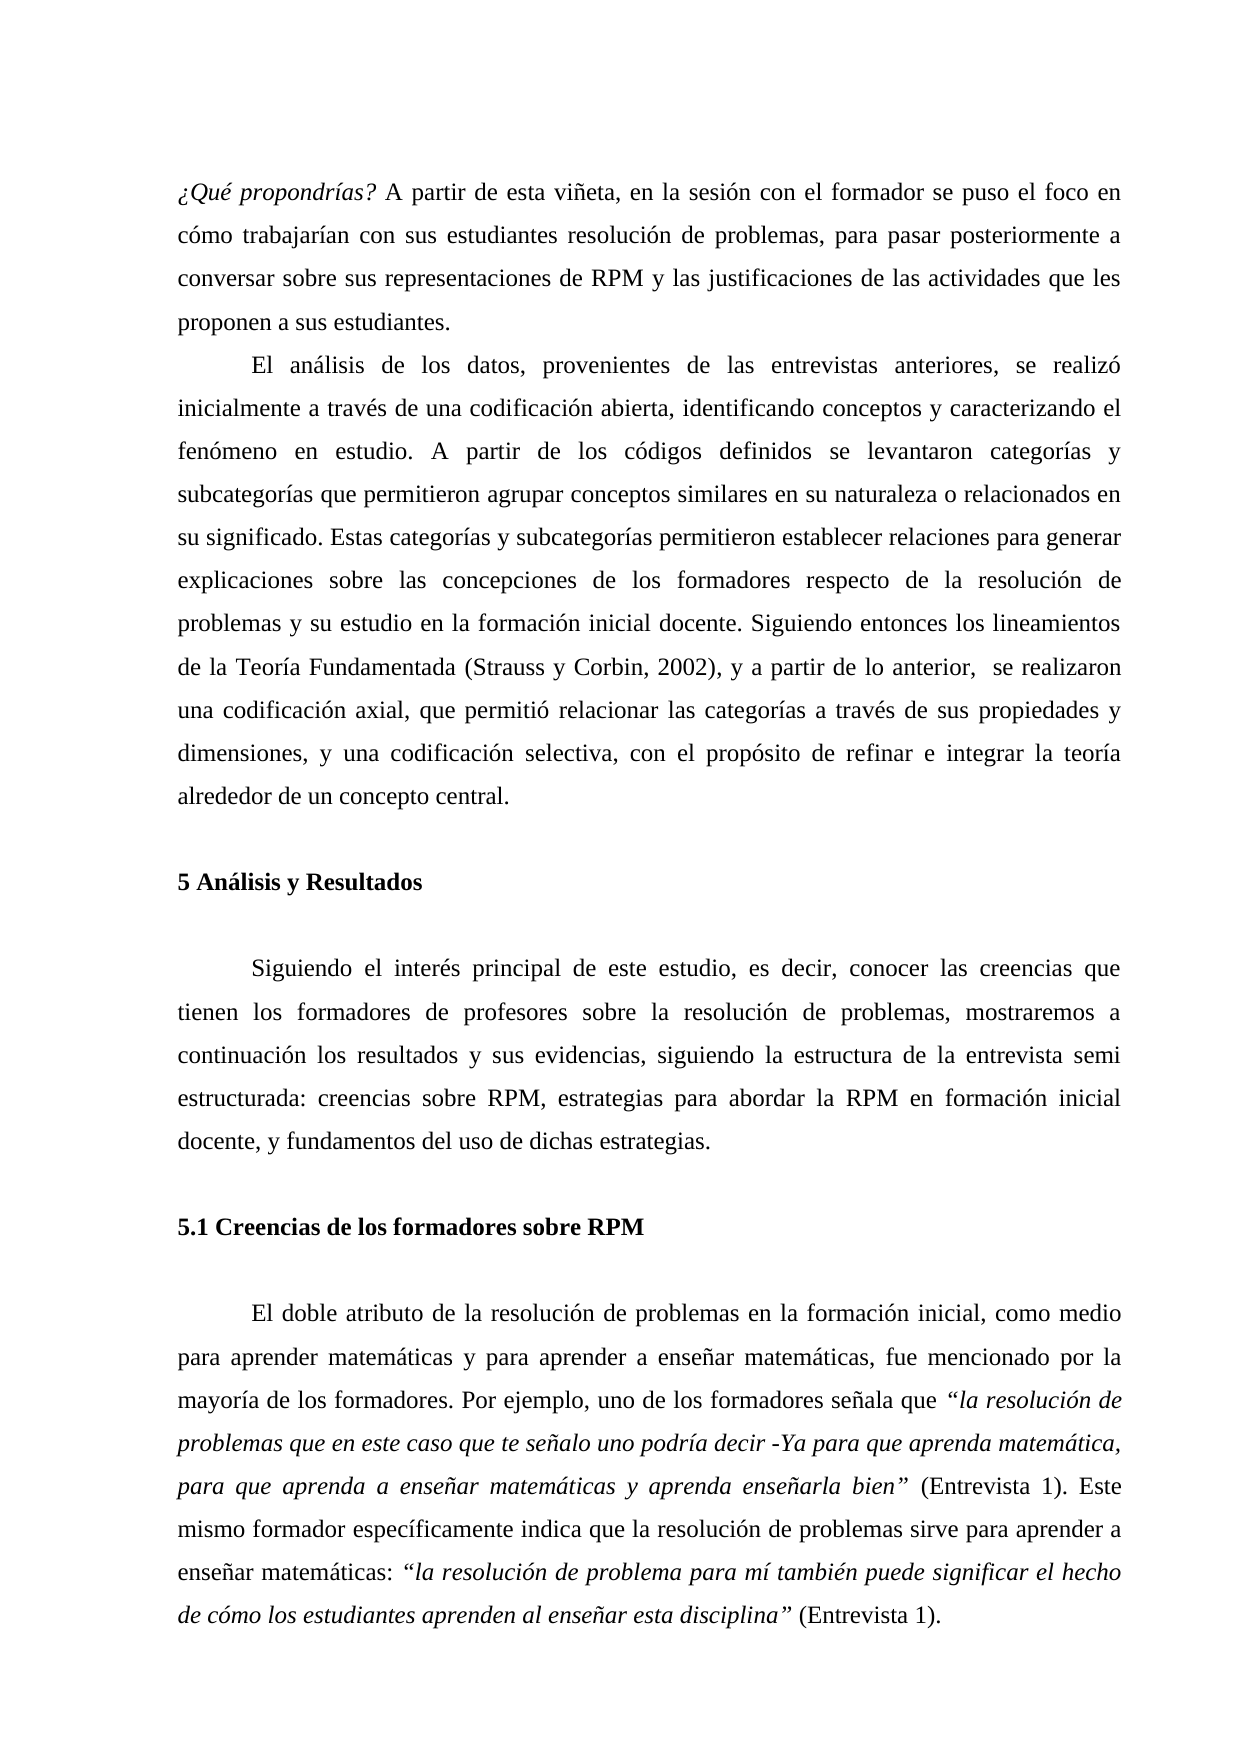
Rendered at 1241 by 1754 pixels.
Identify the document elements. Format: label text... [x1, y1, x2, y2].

text El análisis de los datos, provenientes de las entrevistas anteriores, se realizó inicialmente a través de una codificación abierta, identificando conceptos y caracterizando el fenómeno en estudio. A partir de los códigos definidos se levantaron categorías y subcategorías que permitieron agrupar conceptos similares en su naturaleza o relacionados en su significado. Estas categorías y subcategorías permitieron establecer relaciones para generar explicaciones sobre las concepciones de los formadores respecto de la resolución de problemas y su estudio en la formación inicial docente. Siguiendo entonces los lineamientos de la Teoría Fundamentada (Strauss y Corbin, 2002), y a partir de lo anterior, se realizaron una codificación axial, que permitió relacionar las categorías a través de sus propiedades y dimensiones, y una codificación selectiva, con el propósito de refinar e integrar la teoría alrededor de un concepto central. [177, 350, 1122, 810]
text Siguiendo el interés principal de este estudio, es decir, conocer las creencias que tienen los formadores de profesores sobre la resolución de problemas, mostraremos a continuación los resultados y sus evidencias, siguiendo la estructura de la entrevista semi estructurada: creencias sobre RPM, estrategias para abordar la RPM en formación inicial docente, y fundamentos del uso de dichas estrategias. [177, 953, 1122, 1155]
text El doble atributo de la resolución de problemas en la formación inicial, como medio para aprender matemáticas y para aprender a enseñar matemáticas, fue mencionado por la mayoría de los formadores. Por ejemplo, uno de los formadores señala que “la resolución de problemas que en este caso que te señalo uno podría decir -Ya para que aprenda matemática, para que aprenda a enseñar matemáticas y aprenda enseñarla bien” (Entrevista 1). Este mismo formador específicamente indica que la resolución de problemas sirve para aprender a enseñar matemáticas: “la resolución de problema para mí también puede significar el hecho de cómo los estudiantes aprenden al enseñar esta disciplina” (Entrevista 1). [177, 1298, 1122, 1629]
text 5.1 Creencias de los formadores sobre RPM [177, 1212, 1122, 1241]
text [177, 177, 1122, 335]
text 5 Análisis y Resultados [177, 867, 1122, 896]
